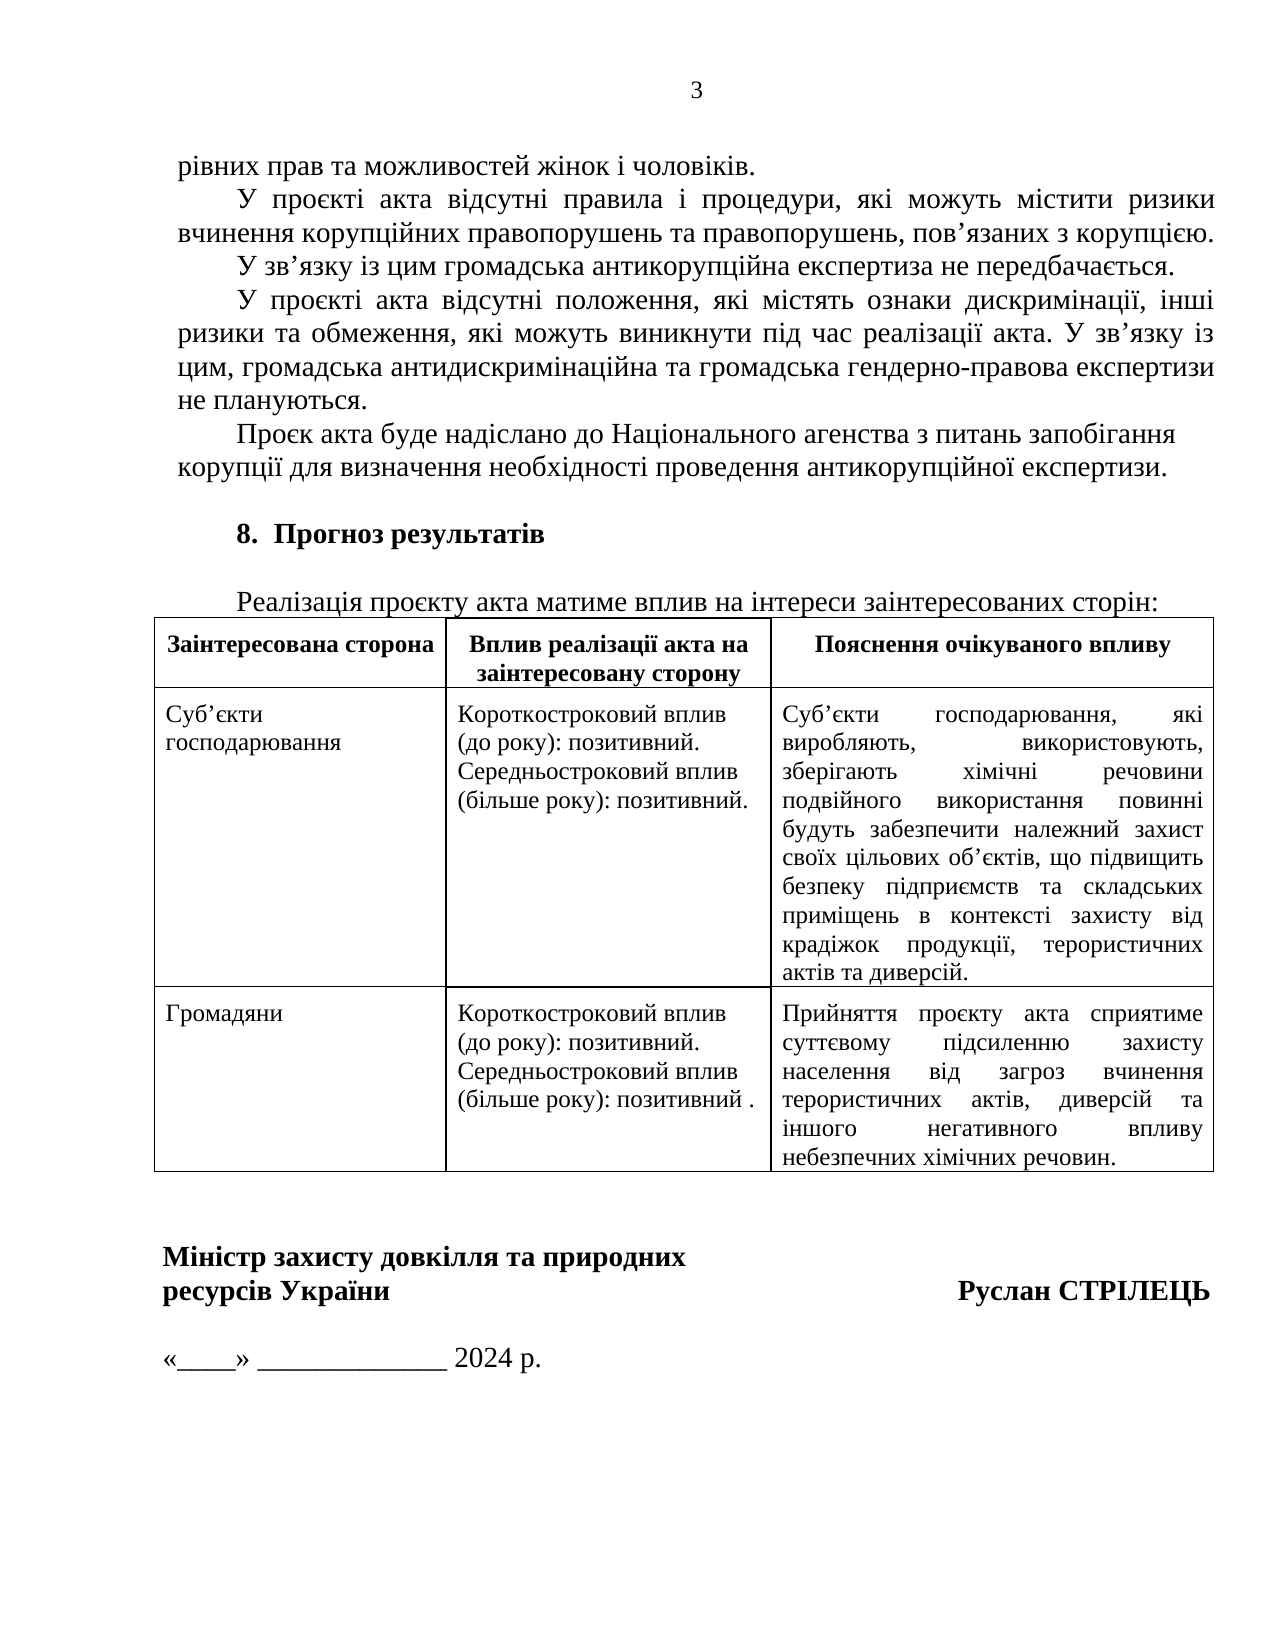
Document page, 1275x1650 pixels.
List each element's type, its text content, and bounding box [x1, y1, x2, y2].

table_cell Прийняття проєкту акта сприятиме суттєвому підсиленню захисту населення від загроз вчинення терористичних актів, диверсій та іншого негативного впливу небезпечних хімічних речовин. [772, 987, 1213, 1171]
text ресурсів України Руслан СТРІЛЕЦЬ [162, 1273, 1275, 1306]
table_header Вплив реалізації акта на заінтересовану сторону [447, 619, 770, 687]
table_cell Суб’єкти господарювання, які виробляють, використовують, зберігають хімічні речовини подвійного використання повинні будуть забезпечити належний захист своїх цільових об’єктів, що підвищить безпеку підприємств та складських приміщень в контексті захисту від крадіжок продукції, терористичних актів та диверсій. [772, 688, 1213, 986]
text Проєк акта буде надіслано до Національного агенства з питань запобігання корупції для визначення необхідності проведення антикорупційної експертизи. [177, 416, 1216, 483]
text У проєкті акта відсутні положення, які містять ознаки дискримінації, інші ризики та обмеження, які можуть виникнути під час реалізації акта. У зв’язку із цим, громадська антидискримінаційна та громадська гендерно-правова експертизи не плануються. [177, 282, 1216, 416]
text У зв’язку із цим громадська антикорупційна експертиза не передбачається. [177, 248, 1216, 282]
table_cell Короткостроковий вплив (до року): позитивний. Середньостроковий вплив (більше року): позитивний . [447, 988, 770, 1171]
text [177, 148, 1216, 181]
text «____» _____________ 2024 р. [162, 1340, 1275, 1373]
text Міністр захисту довкілля та природних [162, 1239, 1275, 1273]
table_header Заінтересована сторона [155, 618, 445, 687]
table_cell Суб’єкти господарювання [155, 688, 445, 986]
table_cell Короткостроковий вплив (до року): позитивний. Середньостроковий вплив (більше року): позитивний. [447, 688, 770, 986]
text У проєкті акта відсутні правила і процедури, які можуть містити ризики вчинення корупційних правопорушень та правопорушень, пов’язаних з корупцією. [177, 181, 1216, 248]
text Реалізація проєкту акта матиме вплив на інтереси заінтересованих сторін: [177, 584, 1275, 617]
table_header Пояснення очікуваного впливу [772, 618, 1213, 687]
table_cell Громадяни [155, 987, 445, 1171]
list Прогноз результатів [236, 517, 1216, 550]
